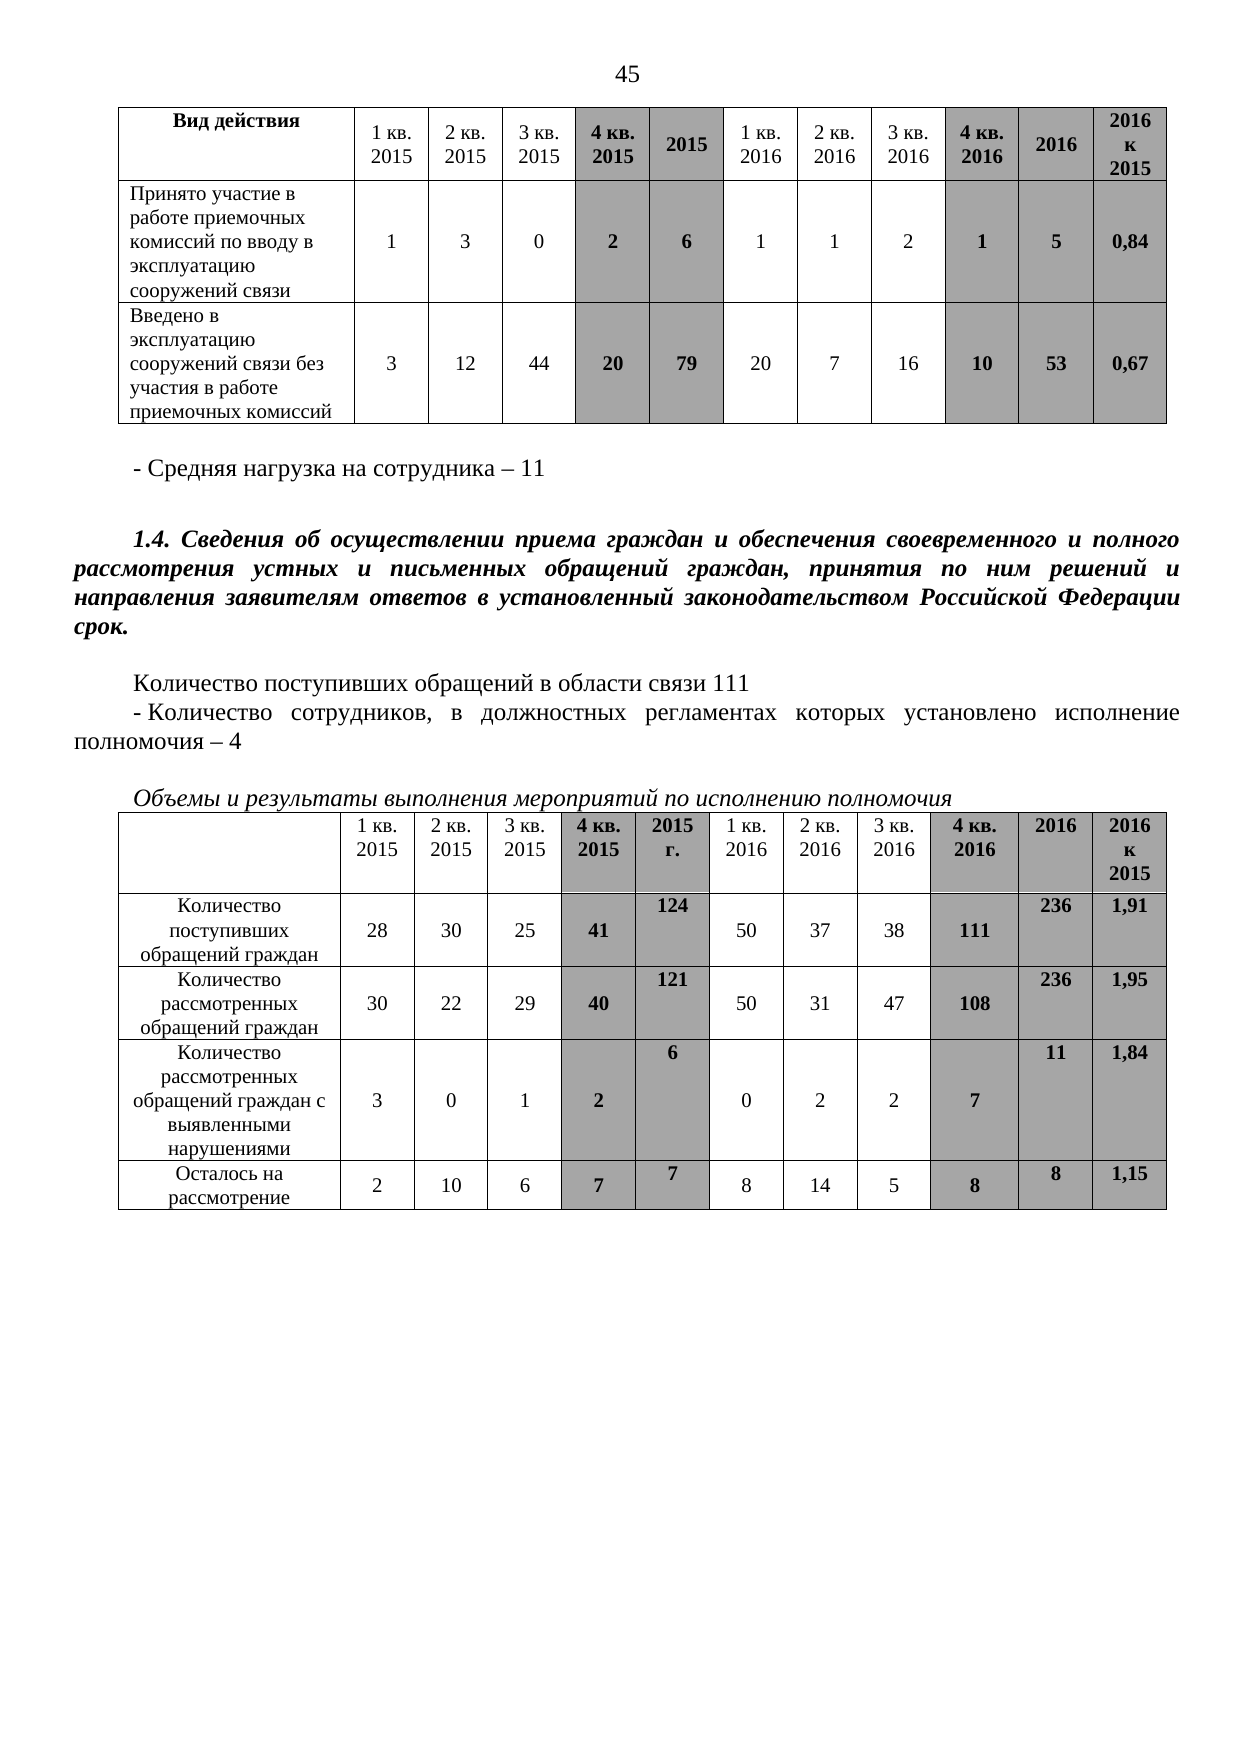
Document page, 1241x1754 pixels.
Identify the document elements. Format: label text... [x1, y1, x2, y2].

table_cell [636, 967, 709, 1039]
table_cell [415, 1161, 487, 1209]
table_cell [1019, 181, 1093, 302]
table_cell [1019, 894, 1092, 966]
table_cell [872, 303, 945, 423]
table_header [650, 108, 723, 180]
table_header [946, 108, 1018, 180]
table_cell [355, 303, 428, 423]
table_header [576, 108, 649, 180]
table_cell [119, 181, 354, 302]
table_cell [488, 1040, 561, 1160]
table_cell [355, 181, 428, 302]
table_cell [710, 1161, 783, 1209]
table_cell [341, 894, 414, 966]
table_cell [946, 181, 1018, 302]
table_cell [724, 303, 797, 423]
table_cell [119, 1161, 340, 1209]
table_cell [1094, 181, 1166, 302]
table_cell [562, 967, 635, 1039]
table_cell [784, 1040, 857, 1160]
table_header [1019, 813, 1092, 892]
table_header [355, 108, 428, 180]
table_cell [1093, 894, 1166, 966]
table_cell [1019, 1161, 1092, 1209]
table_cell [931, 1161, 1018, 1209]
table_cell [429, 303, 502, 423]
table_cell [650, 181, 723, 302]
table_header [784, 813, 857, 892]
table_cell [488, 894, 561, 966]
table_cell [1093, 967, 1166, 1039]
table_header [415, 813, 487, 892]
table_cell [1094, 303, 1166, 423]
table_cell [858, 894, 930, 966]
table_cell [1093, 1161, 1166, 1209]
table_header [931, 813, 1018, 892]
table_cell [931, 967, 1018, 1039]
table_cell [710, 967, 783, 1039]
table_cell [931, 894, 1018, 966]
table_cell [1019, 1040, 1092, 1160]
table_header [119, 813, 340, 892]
text Количество поступивших обращений в области связи 111 [74, 668, 1181, 697]
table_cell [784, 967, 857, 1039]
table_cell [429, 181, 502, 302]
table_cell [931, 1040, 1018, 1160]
text - Количество сотрудников, в должностных регламентах которых установлено исполнение полномочия – 4 [74, 697, 1181, 754]
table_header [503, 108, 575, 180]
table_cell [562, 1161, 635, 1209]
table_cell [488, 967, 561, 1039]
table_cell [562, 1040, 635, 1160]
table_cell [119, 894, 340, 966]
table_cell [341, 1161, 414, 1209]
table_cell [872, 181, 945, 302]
text - Средняя нагрузка на сотрудника – 11 [74, 453, 1181, 481]
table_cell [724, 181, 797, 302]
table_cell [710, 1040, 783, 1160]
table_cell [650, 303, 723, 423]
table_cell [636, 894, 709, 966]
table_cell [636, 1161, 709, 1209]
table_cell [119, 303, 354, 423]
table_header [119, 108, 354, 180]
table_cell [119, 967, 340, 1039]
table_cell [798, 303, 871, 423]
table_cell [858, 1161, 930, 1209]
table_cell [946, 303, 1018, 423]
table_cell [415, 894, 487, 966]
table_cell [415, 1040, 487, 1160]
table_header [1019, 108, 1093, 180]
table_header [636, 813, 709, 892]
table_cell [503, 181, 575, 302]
text 1.4. Сведения об осуществлении приема граждан и обеспечения своевременного и полного рассмотрения устных и письменных обращений граждан, принятия по ним решений и направления заявителям ответов в установленный законодательством Российской Федерации срок. [74, 524, 1181, 639]
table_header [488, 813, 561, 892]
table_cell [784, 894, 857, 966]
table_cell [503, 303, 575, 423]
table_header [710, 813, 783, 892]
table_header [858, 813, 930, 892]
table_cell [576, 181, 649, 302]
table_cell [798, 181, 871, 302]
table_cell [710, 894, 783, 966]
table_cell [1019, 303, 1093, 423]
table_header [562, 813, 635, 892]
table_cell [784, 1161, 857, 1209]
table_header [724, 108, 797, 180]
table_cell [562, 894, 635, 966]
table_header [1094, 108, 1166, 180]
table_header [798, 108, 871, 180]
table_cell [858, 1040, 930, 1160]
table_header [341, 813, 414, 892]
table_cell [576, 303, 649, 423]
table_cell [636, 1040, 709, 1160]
text Объемы и результаты выполнения мероприятий по исполнению полномочия [74, 783, 1181, 812]
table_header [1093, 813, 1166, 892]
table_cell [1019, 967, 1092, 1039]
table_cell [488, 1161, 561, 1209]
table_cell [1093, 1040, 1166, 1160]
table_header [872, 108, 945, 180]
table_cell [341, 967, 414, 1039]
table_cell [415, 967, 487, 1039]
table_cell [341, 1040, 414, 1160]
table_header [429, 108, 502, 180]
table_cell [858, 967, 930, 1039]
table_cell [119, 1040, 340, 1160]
